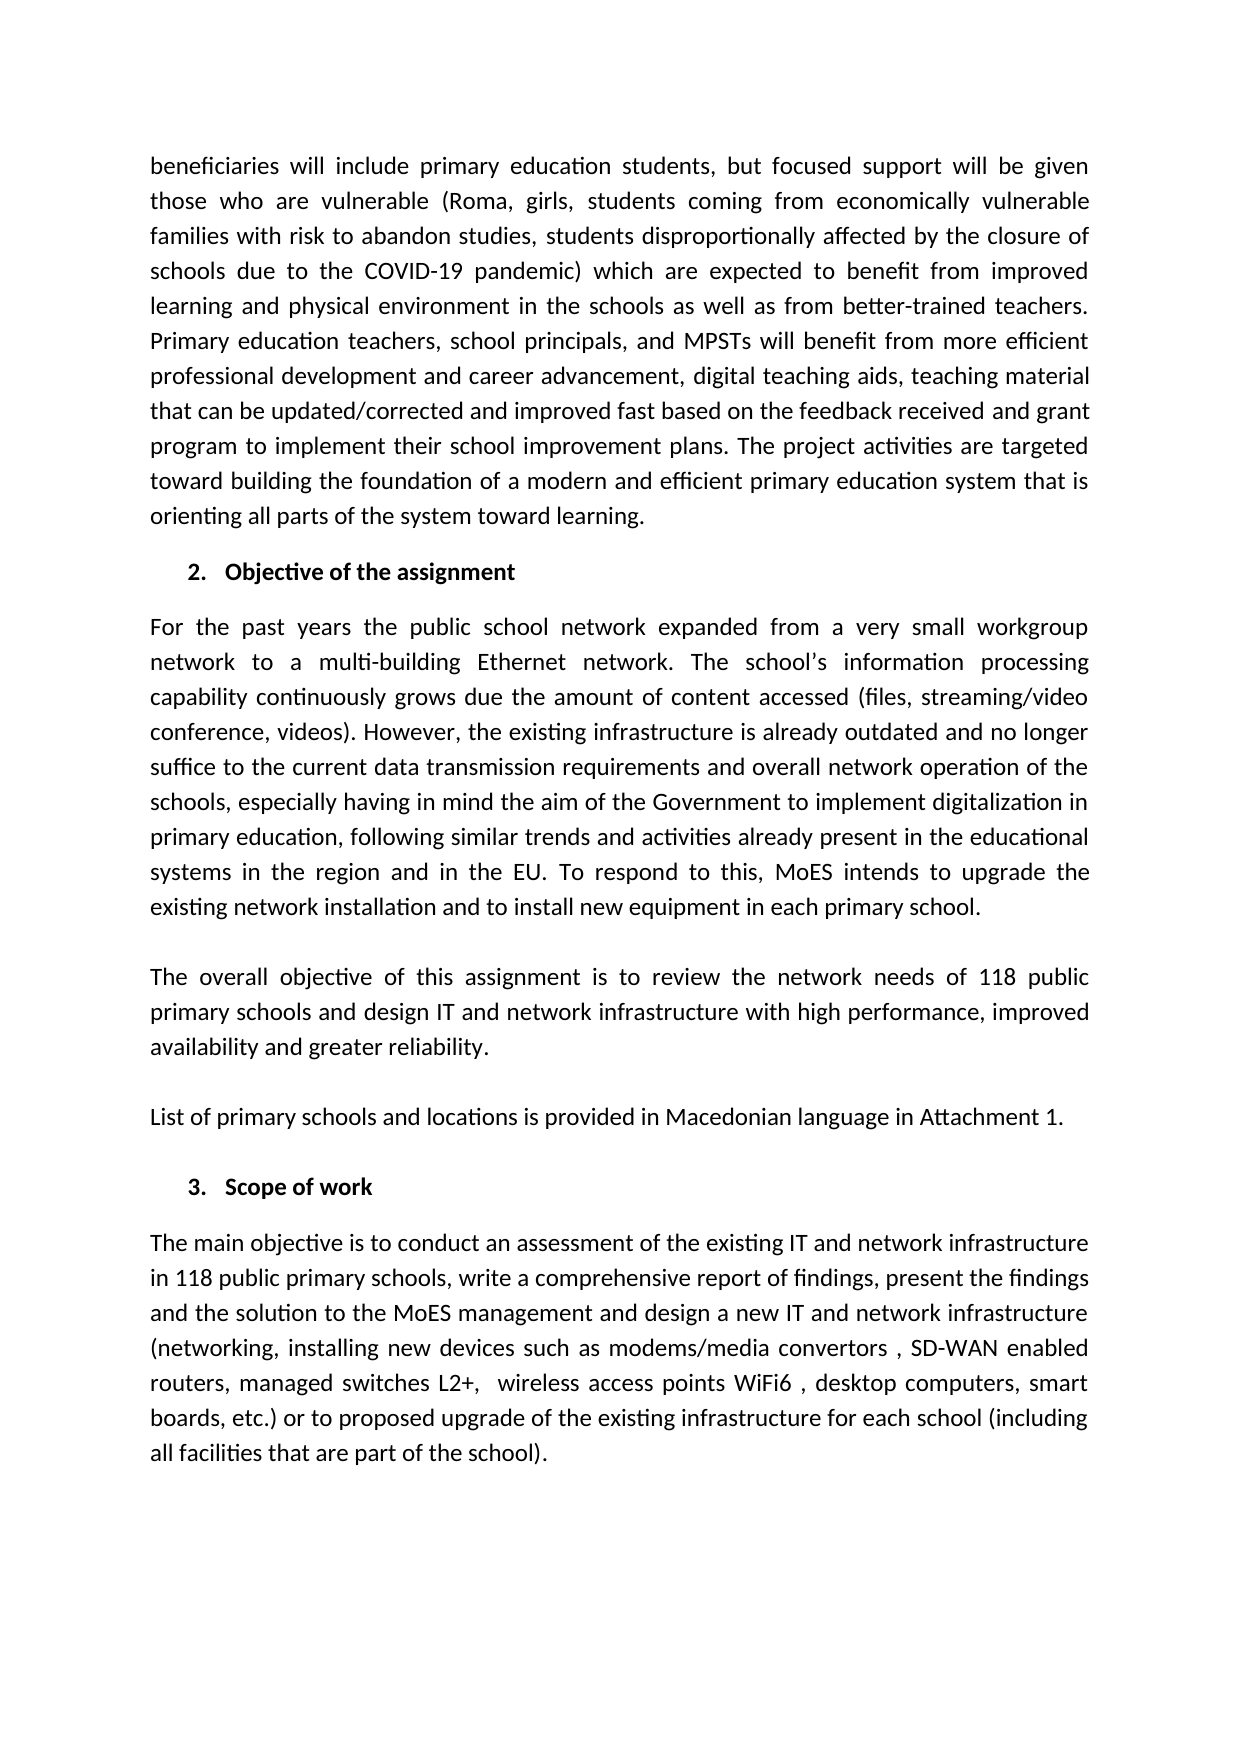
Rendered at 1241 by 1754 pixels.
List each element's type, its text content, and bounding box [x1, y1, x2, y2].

text For the past years the public school network expanded from a very small workgroup network to a multi-building Ethernet network. The school’s information processing capability continuously grows due the amount of content accessed (files, streaming/video conference, videos). However, the existing infrastructure is already outdated and no longer suffice to the current data transmission requirements and overall network operation of the schools, especially having in mind the aim of the Government to implement digitalization in primary education, following similar trends and activities already present in the educational systems in the region and in the EU. To respond to this, MoES intends to upgrade the existing network installation and to install new equipment in each primary school. [150, 611, 1090, 922]
list Scope of work [187, 1171, 1090, 1202]
text The overall objective of this assignment is to review the network needs of 118 public primary schools and design IT and network infrastructure with high performance, improved availability and greater reliability. [150, 961, 1090, 1062]
text The main objective is to conduct an assessment of the existing IT and network infrastructure in 118 public primary schools, write a comprehensive report of findings, present the findings and the solution to the MoES management and design a new IT and network infrastructure (networking, installing new devices such as modems/media convertors , SD-WAN enabled routers, managed switches L2+, wireless access points WiFi6 , desktop computers, smart boards, etc.) or to proposed upgrade of the existing infrastructure for each school (including all facilities that are part of the school). [150, 1227, 1090, 1467]
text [150, 150, 1090, 531]
text List of primary schools and locations is provided in Macedonian language in Attachment 1. [150, 1101, 1090, 1132]
list Objective of the assignment [187, 556, 1090, 586]
